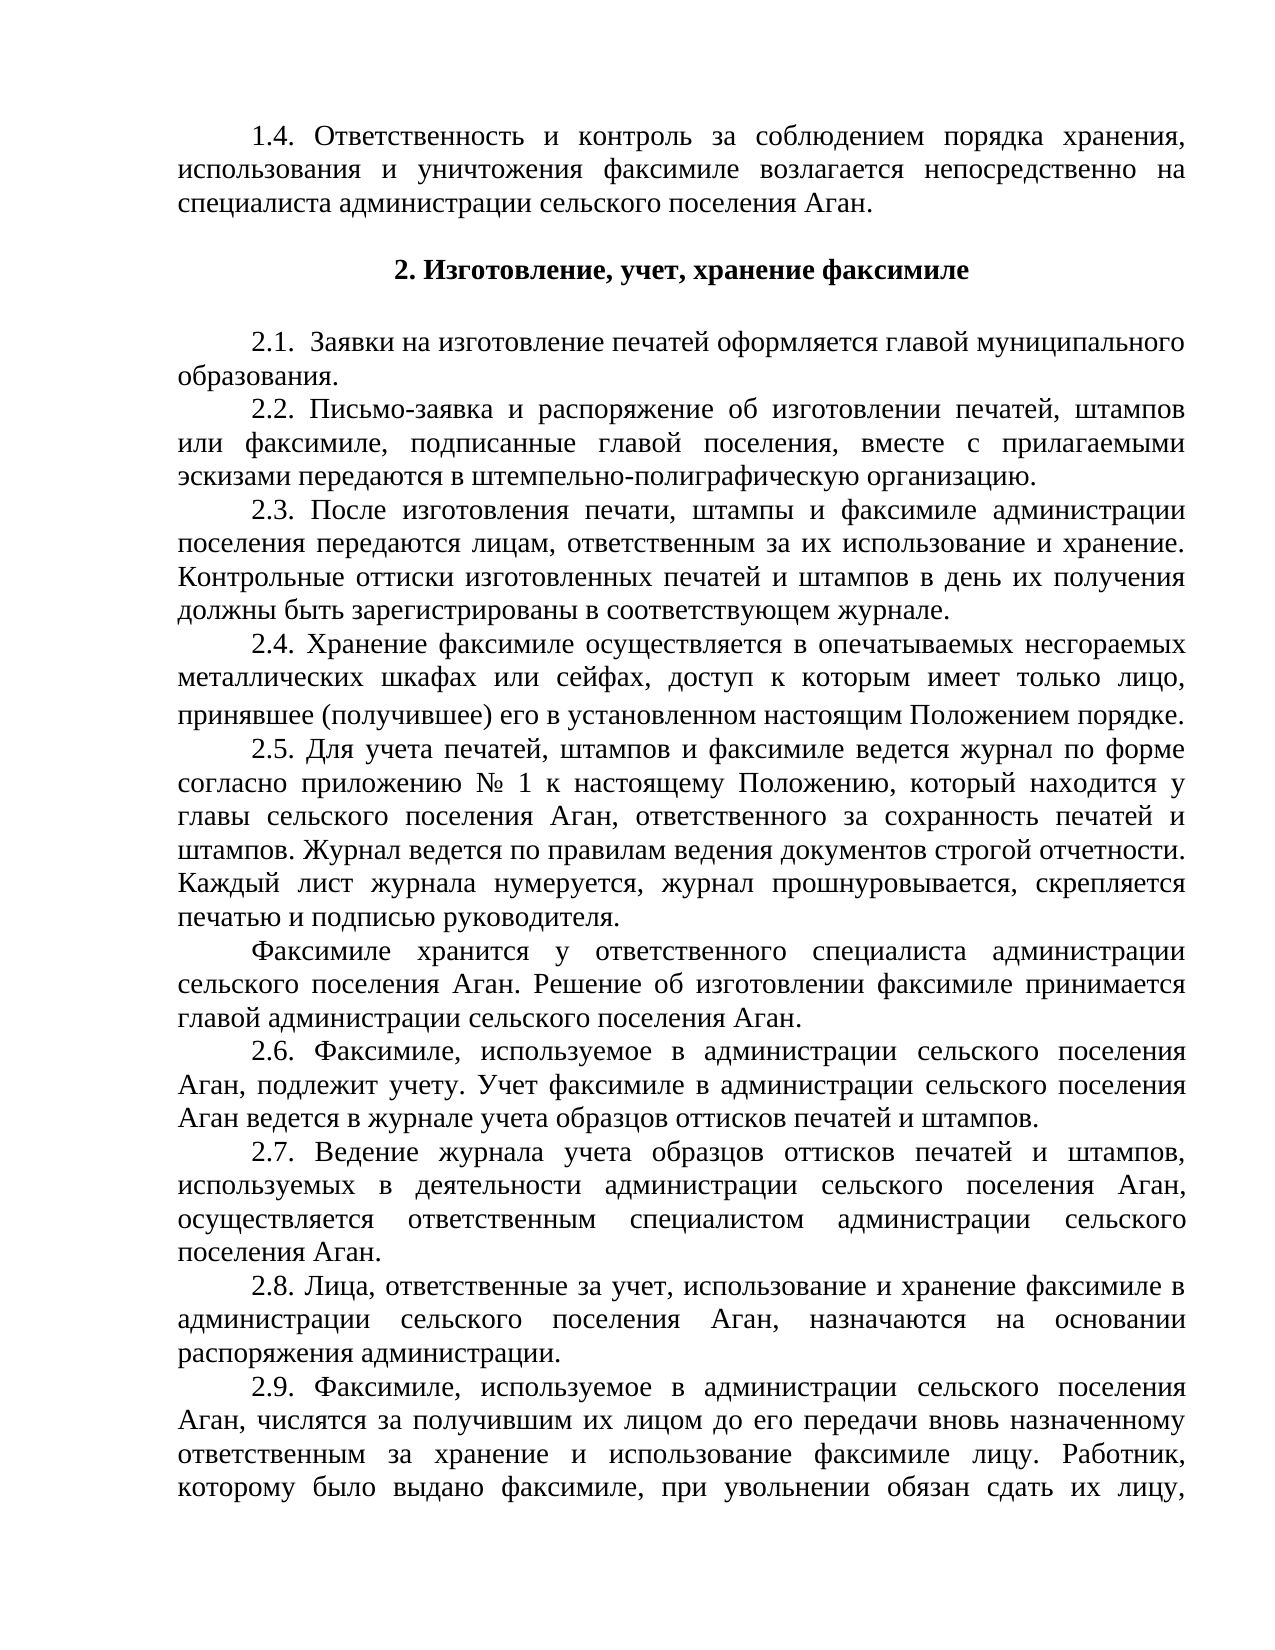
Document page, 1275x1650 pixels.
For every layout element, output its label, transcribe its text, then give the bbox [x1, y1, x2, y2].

text 2.6. Факсимиле, используемое в администрации сельского поселения Аган, подлежит учету. Учет факсимиле в администрации сельского поселения Аган ведется в журнале учета образцов оттисков печатей и штампов. [177, 1033, 1186, 1134]
text 1.4. Ответственность и контроль за соблюдением порядка хранения, использования и уничтожения факсимиле возлагается непосредственно на специалиста администрации сельского поселения Аган. [177, 118, 1186, 219]
text 2.8. Лица, ответственные за учет, использование и хранение факсимиле в администрации сельского поселения Аган, назначаются на основании распоряжения администрации. [177, 1268, 1186, 1369]
text 2.7. Ведение журнала учета образцов оттисков печатей и штампов, используемых в деятельности администрации сельского поселения Аган, осуществляется ответственным специалистом администрации сельского поселения Аган. [177, 1134, 1186, 1268]
text 2.4. Хранение факсимиле осуществляется в опечатываемых несгораемых металлических шкафах или сейфах, доступ к которым имеет только лицо, принявшее (получившее) его в установленном настоящим Положением порядке. [177, 626, 1186, 731]
text 2.5. Для учета печатей, штампов и факсимиле ведется журнал по форме согласно приложению № 1 к настоящему Положению, который находится у главы сельского поселения Аган, ответственного за сохранность печатей и штампов. Журнал ведется по правилам ведения документов строгой отчетности. Каждый лист журнала нумеруется, журнал прошнуровывается, скрепляется печатью и подписью руководителя. [177, 731, 1186, 933]
text 2. Изготовление, учет, хранение факсимиле [177, 252, 1186, 286]
text 2.1. Заявки на изготовление печатей оформляется главой муниципального образования. [177, 324, 1186, 391]
text Факсимиле хранится у ответственного специалиста администрации сельского поселения Аган. Решение об изготовлении факсимиле принимается главой администрации сельского поселения Аган. [177, 933, 1186, 1033]
text 2.2. Письмо-заявка и распоряжение об изготовлении печатей, штампов или факсимиле, подписанные главой поселения, вместе с прилагаемыми эскизами передаются в штемпельно-полиграфическую организацию. [177, 391, 1186, 492]
text 2.3. После изготовления печати, штампы и факсимиле администрации поселения передаются лицам, ответственным за их использование и хранение. Контрольные оттиски изготовленных печатей и штампов в день их получения должны быть зарегистрированы в соответствующем журнале. [177, 492, 1186, 626]
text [177, 1369, 1186, 1503]
